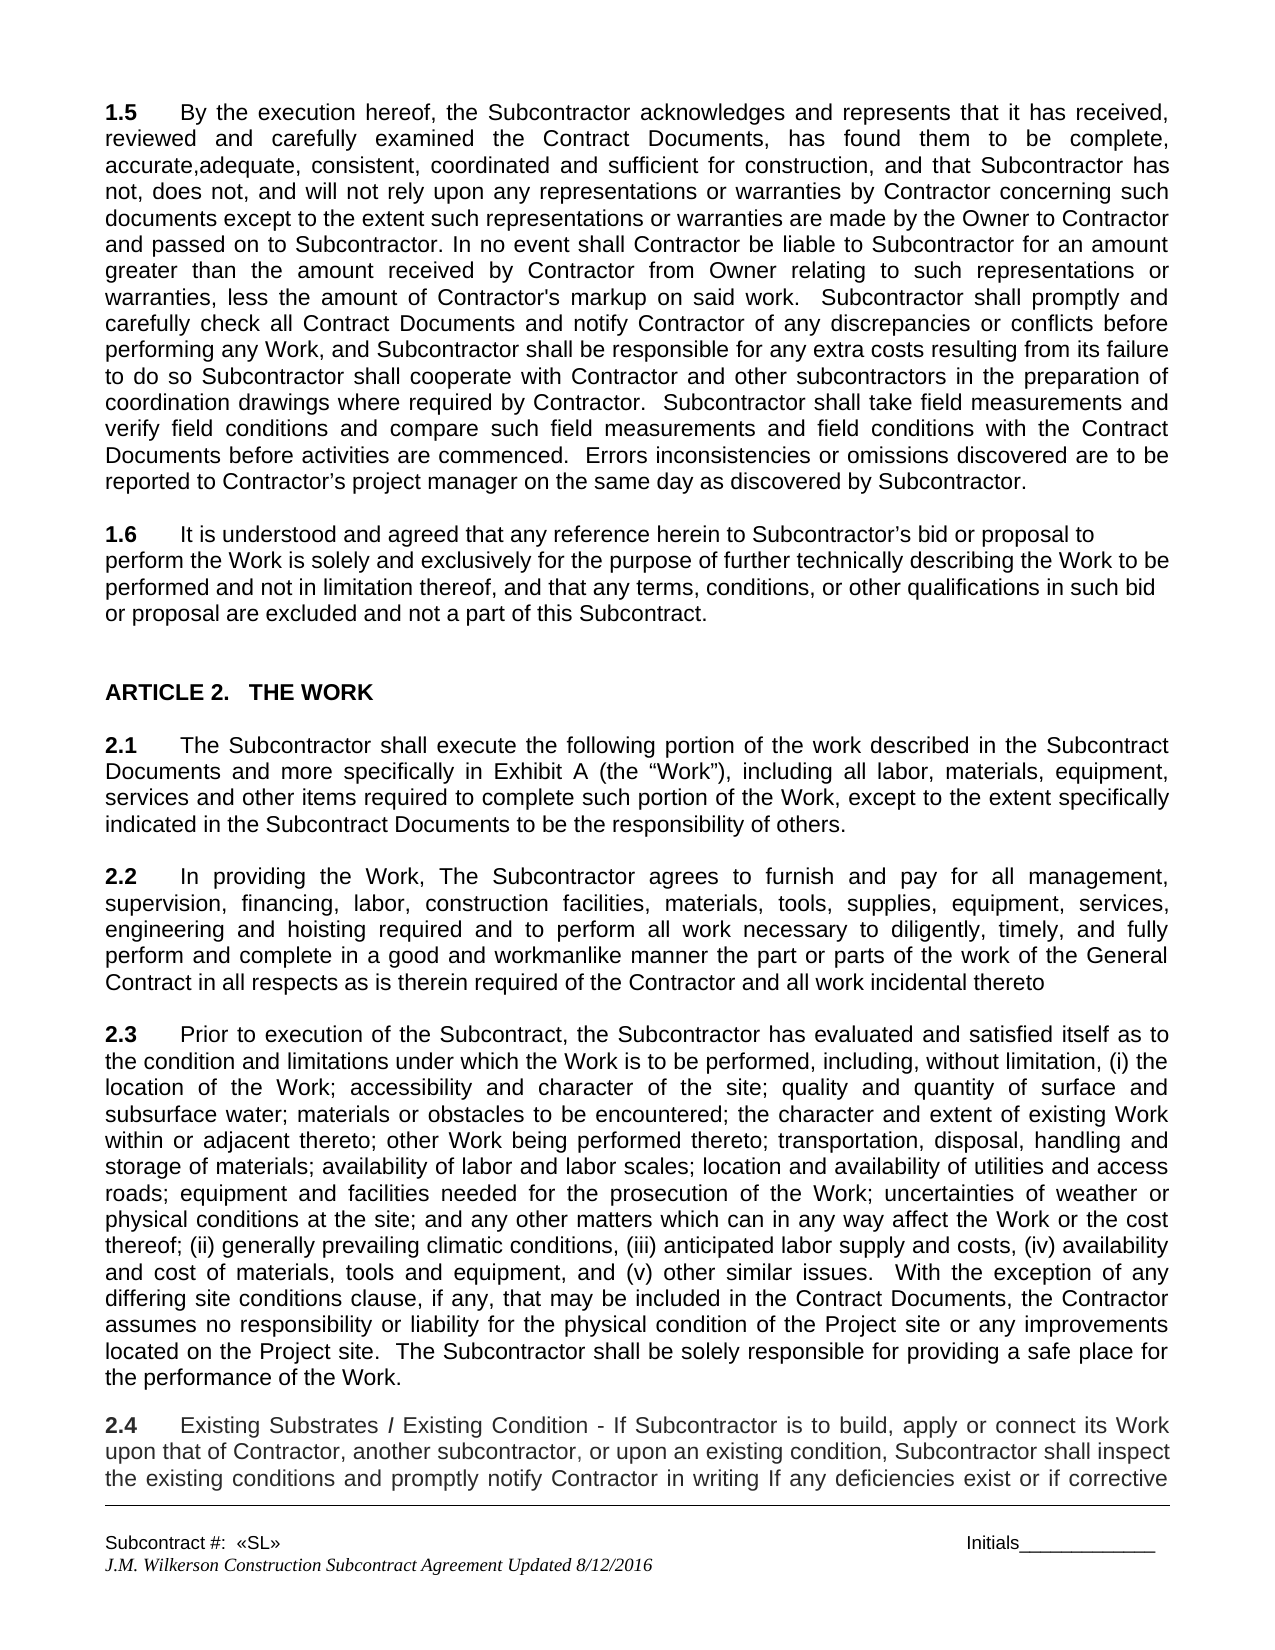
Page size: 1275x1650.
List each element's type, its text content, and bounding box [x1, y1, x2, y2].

subtitle 2.1 The Subcontractor shall execute the following portion of the work described in the Subcontract Documents and more specifically in Exhibit A (the “Work”), including all labor, materials, equipment, services and other items required to complete such portion of the Work, except to the extent specifically indicated in the Subcontract Documents to be the responsibility of others. [105, 732, 1170, 837]
text 1.6 It is understood and agreed that any reference herein to Subcontractor’s bid or proposal to perform the Work is solely and exclusively for the purpose of further technically describing the Work to be performed and not in limitation thereof, and that any terms, conditions, or other qualifications in such bid or proposal are excluded and not a part of this Subcontract. [105, 521, 1170, 626]
text 2.3 Prior to execution of the Subcontract, the Subcontractor has evaluated and satisfied itself as to the condition and limitations under which the Work is to be performed, including, without limitation, (i) the location of the Work; accessibility and character of the site; quality and quantity of surface and subsurface water; materials or obstacles to be encountered; the character and extent of existing Work within or adjacent thereto; other Work being performed thereto; transportation, disposal, handling and storage of materials; availability of labor and labor scales; location and availability of utilities and access roads; equipment and facilities needed for the prosecution of the Work; uncertainties of weather or physical conditions at the site; and any other matters which can in any way affect the Work or the cost thereof; (ii) generally prevailing climatic conditions, (iii) anticipated labor supply and costs, (iv) availability and cost of materials, tools and equipment, and (v) other similar issues. With the exception of any differing site conditions clause, if any, that may be included in the Contract Documents, the Contractor assumes no responsibility or liability for the physical condition of the Project site or any improvements located on the Project site. The Subcontractor shall be solely responsible for providing a safe place for the performance of the Work. [105, 1021, 1170, 1390]
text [105, 1412, 1170, 1491]
text 1.5 By the execution hereof, the Subcontractor acknowledges and represents that it has received, reviewed and carefully examined the Contract Documents, has found them to be complete, accurate,adequate, consistent, coordinated and sufficient for construction, and that Subcontractor has not, does not, and will not rely upon any representations or warranties by Contractor concerning such documents except to the extent such representations or warranties are made by the Owner to Contractor and passed on to Subcontractor. In no event shall Contractor be liable to Subcontractor for an amount greater than the amount received by Contractor from Owner relating to such representations or warranties, less the amount of Contractor's markup on said work. Subcontractor shall promptly and carefully check all Contract Documents and notify Contractor of any discrepancies or conflicts before performing any Work, and Subcontractor shall be responsible for any extra costs resulting from its failure to do so Subcontractor shall cooperate with Contractor and other subcontractors in the preparation of coordination drawings where required by Contractor. Subcontractor shall take field measurements and verify field conditions and compare such field measurements and field conditions with the Contract Documents before activities are commenced. Errors inconsistencies or omissions discovered are to be reported to Contractor’s project manager on the same day as discovered by Subcontractor. [105, 99, 1170, 494]
subtitle ARTICLE 2. THE WORK [105, 679, 1170, 705]
subtitle 2.2 In providing the Work, The Subcontractor agrees to furnish and pay for all management, supervision, financing, labor, construction facilities, materials, tools, supplies, equipment, services, engineering and hoisting required and to perform all work necessary to diligently, timely, and fully perform and complete in a good and workmanlike manner the part or parts of the work of the General Contract in all respects as is therein required of the Contractor and all work incidental thereto [105, 863, 1170, 995]
